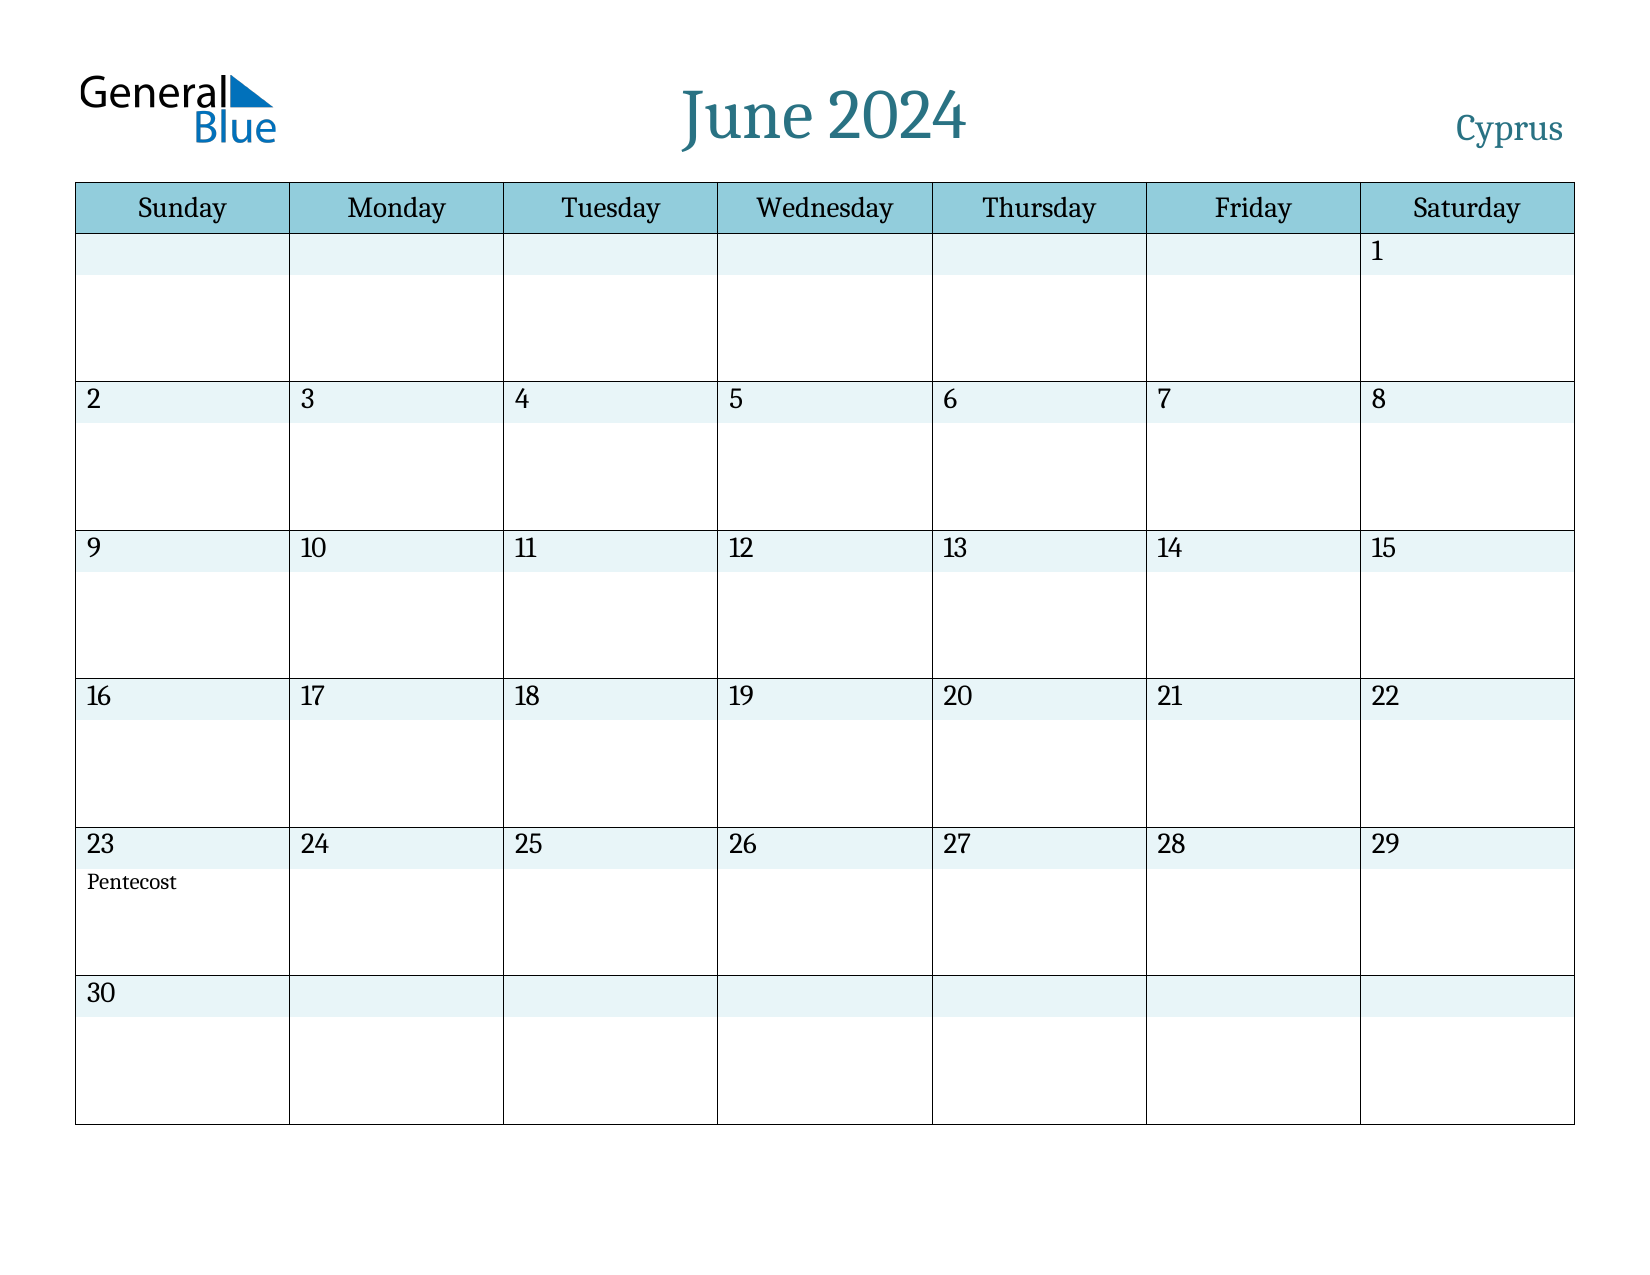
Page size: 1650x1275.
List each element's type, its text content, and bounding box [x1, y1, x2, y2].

table_cell [933, 976, 1146, 1017]
table_cell Thursday [933, 183, 1146, 233]
table_cell [1147, 869, 1360, 975]
table_cell [76, 720, 289, 827]
table_cell [290, 1017, 503, 1123]
table_cell [1147, 275, 1360, 381]
table_cell 10 [290, 531, 503, 572]
table_cell 6 [933, 382, 1146, 423]
table_cell [290, 720, 503, 827]
table_cell [718, 234, 932, 275]
table_cell 29 [1361, 828, 1574, 869]
table_cell [504, 572, 717, 678]
table_cell 9 [76, 531, 289, 572]
table_cell 12 [718, 531, 932, 572]
table_cell 17 [290, 679, 503, 720]
table_cell [290, 869, 503, 975]
table_cell 11 [504, 531, 717, 572]
table_cell 24 [290, 828, 503, 869]
picture [80, 75, 276, 143]
table_cell [1361, 275, 1574, 381]
table_header June 2024 [504, 75, 1146, 182]
table_cell [504, 869, 717, 975]
table_cell [290, 234, 503, 275]
table_cell [1147, 1017, 1360, 1123]
table_cell [718, 976, 932, 1017]
table_cell [290, 423, 503, 530]
table_cell Sunday [76, 183, 289, 233]
table_cell [504, 976, 717, 1017]
table_cell 23 [76, 828, 289, 869]
table_cell [290, 976, 503, 1017]
table_cell 19 [718, 679, 932, 720]
table_cell 1 [1361, 234, 1574, 275]
table_cell Wednesday [718, 183, 932, 233]
table_cell 8 [1361, 382, 1574, 423]
table_cell [1361, 1017, 1574, 1123]
table_cell 13 [933, 531, 1146, 572]
table_cell 28 [1147, 828, 1360, 869]
table_cell Tuesday [504, 183, 717, 233]
table_cell 22 [1361, 679, 1574, 720]
table_cell [718, 572, 932, 678]
table_cell [933, 572, 1146, 678]
table_cell [76, 1017, 289, 1123]
table_cell [1147, 234, 1360, 275]
table_cell 16 [76, 679, 289, 720]
table_cell 5 [718, 382, 932, 423]
table_cell [504, 275, 717, 381]
table_cell [504, 720, 717, 827]
table_cell [1361, 423, 1574, 530]
table_cell 15 [1361, 531, 1574, 572]
table_cell [718, 720, 932, 827]
table_cell 14 [1147, 531, 1360, 572]
table_cell [933, 423, 1146, 530]
table_cell [933, 275, 1146, 381]
table_cell [1147, 572, 1360, 678]
table_cell [504, 423, 717, 530]
table_header Cyprus [1146, 75, 1574, 182]
table_cell [76, 234, 289, 275]
table_cell [1361, 720, 1574, 827]
table_cell 25 [504, 828, 717, 869]
table_cell 20 [933, 679, 1146, 720]
table_cell [718, 869, 932, 975]
table_cell 7 [1147, 382, 1360, 423]
table_cell 26 [718, 828, 932, 869]
table_cell 27 [933, 828, 1146, 869]
table_cell Saturday [1361, 183, 1574, 233]
table_cell [290, 572, 503, 678]
table_cell [718, 423, 932, 530]
table_cell 30 [76, 976, 289, 1017]
table_cell 21 [1147, 679, 1360, 720]
table_cell [1361, 572, 1574, 678]
table_cell 18 [504, 679, 717, 720]
table_cell [718, 275, 932, 381]
table_cell 4 [504, 382, 717, 423]
table_cell [1361, 976, 1574, 1017]
table_cell [933, 720, 1146, 827]
table_cell [504, 234, 717, 275]
table_header [76, 75, 503, 182]
table_cell Monday [290, 183, 503, 233]
table_cell [76, 572, 289, 678]
table_cell [933, 234, 1146, 275]
table_cell [1361, 869, 1574, 975]
table_cell [76, 423, 289, 530]
table_cell [933, 869, 1146, 975]
table_cell [933, 1017, 1146, 1123]
table_cell [718, 1017, 932, 1123]
table_cell [76, 275, 289, 381]
table_cell Pentecost [76, 869, 289, 975]
table_cell 3 [290, 382, 503, 423]
table_cell [504, 1017, 717, 1123]
table_cell 2 [76, 382, 289, 423]
table_cell [1147, 720, 1360, 827]
table_cell [290, 275, 503, 381]
table_cell [1147, 976, 1360, 1017]
table_cell [1147, 423, 1360, 530]
table_cell Friday [1147, 183, 1360, 233]
